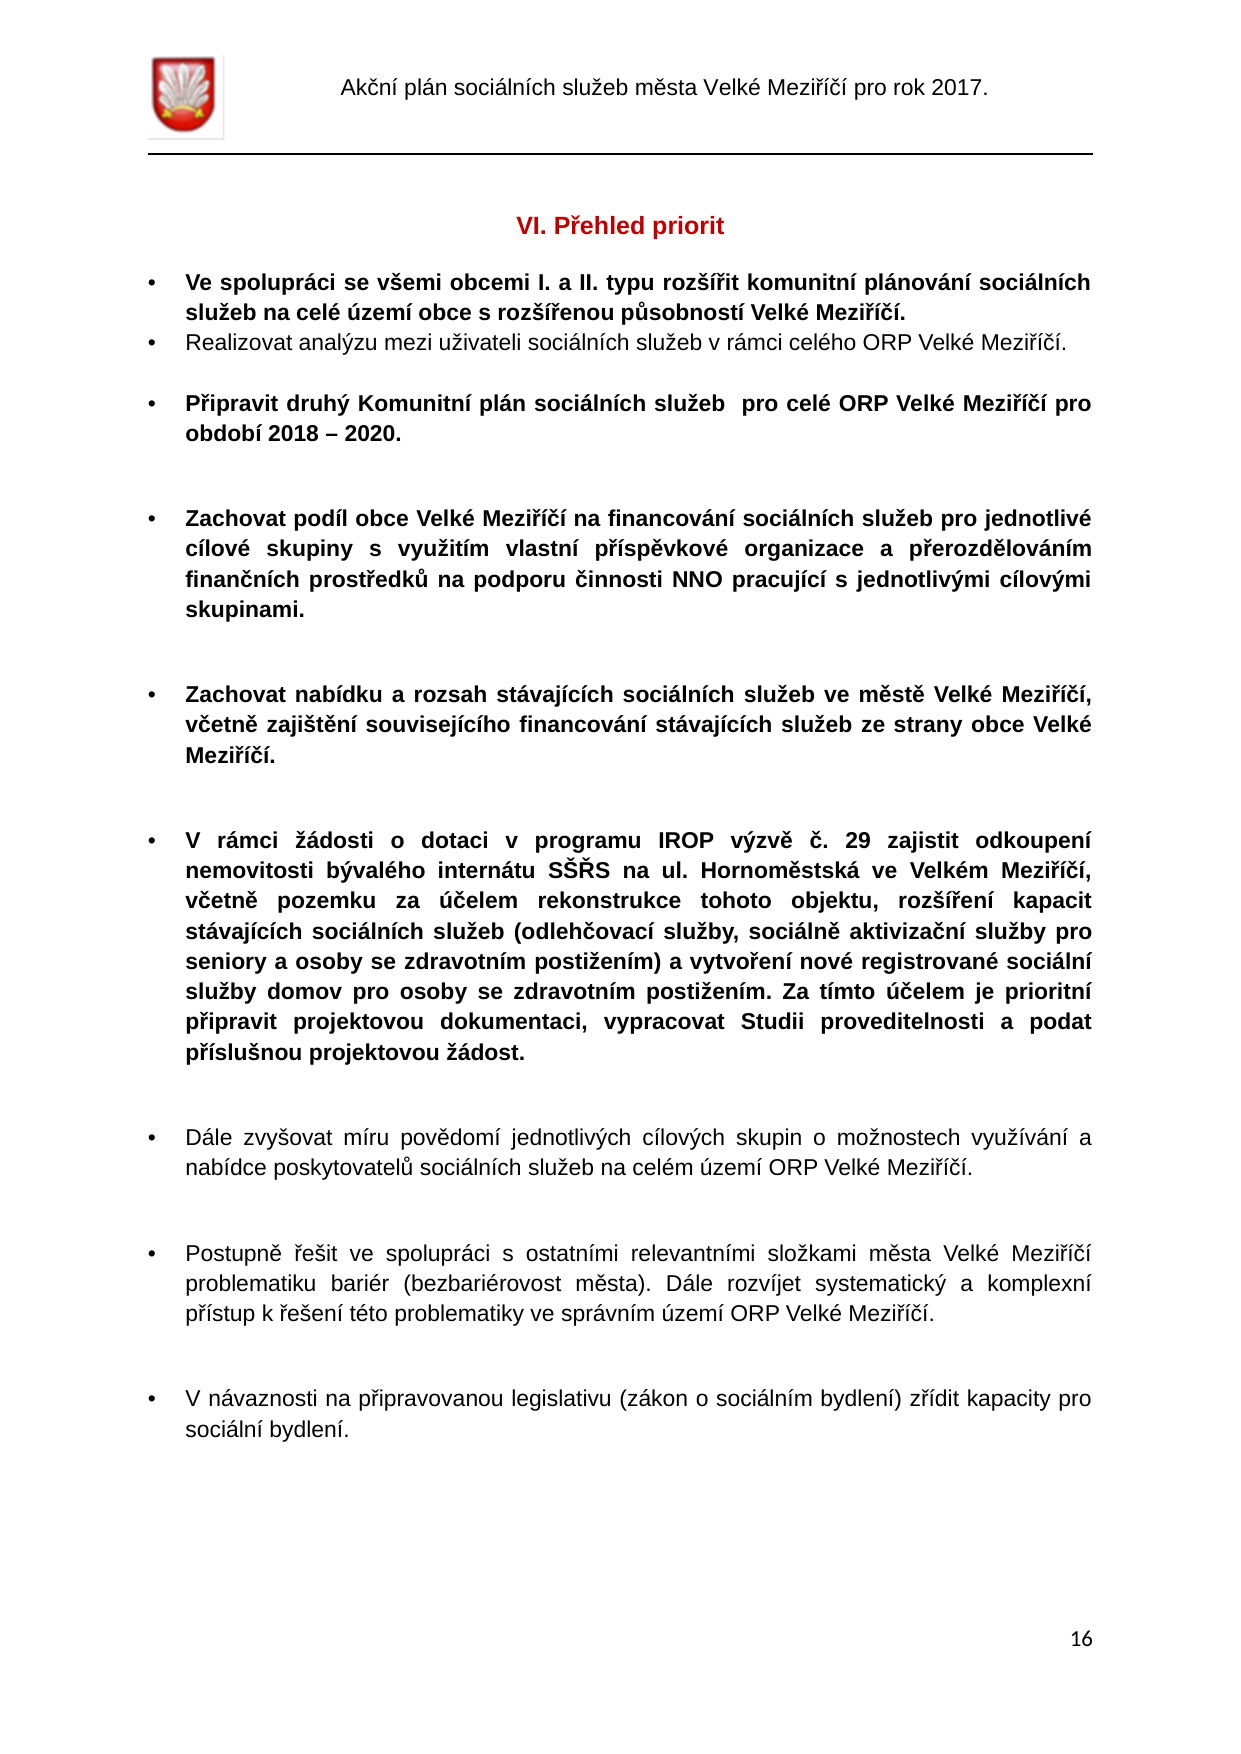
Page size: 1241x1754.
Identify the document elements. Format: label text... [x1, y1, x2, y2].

list V návaznosti na připravovanou legislativu (zákon o sociálním bydlení) zřídit kapacity pro sociální bydlení. [148, 1385, 1093, 1442]
list Postupně řešit ve spolupráci s ostatními relevantními složkami města Velké Meziříčí problematiku bariér (bezbariérovost města). Dále rozvíjet systematický a komplexní přístup k řešení této problematiky ve správním území ORP Velké Meziříčí. [148, 1239, 1093, 1326]
list Realizovat analýzu mezi uživateli sociálních služeb v rámci celého ORP Velké Meziříčí. [148, 329, 1093, 356]
subtitle Přehled priorit [148, 211, 1093, 239]
list Připravit druhý Komunitní plán sociálních služeb pro celé ORP Velké Meziříčí pro období 2018 – 2020. [148, 389, 1093, 446]
picture [147, 55, 225, 140]
list Zachovat nabídku a rozsah stávajících sociálních služeb ve městě Velké Meziříčí, včetně zajištění souvisejícího financování stávajících služeb ze strany obce Velké Meziříčí. [148, 681, 1093, 768]
list Zachovat podíl obce Velké Meziříčí na financování sociálních služeb pro jednotlivé cílové skupiny s využitím vlastní příspěvkové organizace a přerozdělováním finančních prostředků na podporu činnosti NNO pracující s jednotlivými cílovými skupinami. [148, 505, 1093, 622]
list V rámci žádosti o dotaci v programu IROP výzvě č. 29 zajistit odkoupení nemovitosti bývalého internátu SŠŘS na ul. Hornoměstská ve Velkém Meziříčí, včetně pozemku za účelem rekonstrukce tohoto objektu, rozšíření kapacit stávajících sociálních služeb (odlehčovací služby, sociálně aktivizační služby pro seniory a osoby se zdravotním postižením) a vytvoření nové registrované sociální služby domov pro osoby se zdravotním postižením. Za tímto účelem je prioritní připravit projektovou dokumentaci, vypracovat Studii proveditelnosti a podat příslušnou projektovou žádost. [148, 827, 1093, 1065]
list Ve spolupráci se všemi obcemi I. a II. typu rozšířit komunitní plánování sociálních služeb na celé území obce s rozšířenou působností Velké Meziříčí. [148, 269, 1093, 325]
list Dále zvyšovat míru povědomí jednotlivých cílových skupin o možnostech využívání a nabídce poskytovatelů sociálních služeb na celém území ORP Velké Meziříčí. [148, 1124, 1093, 1181]
